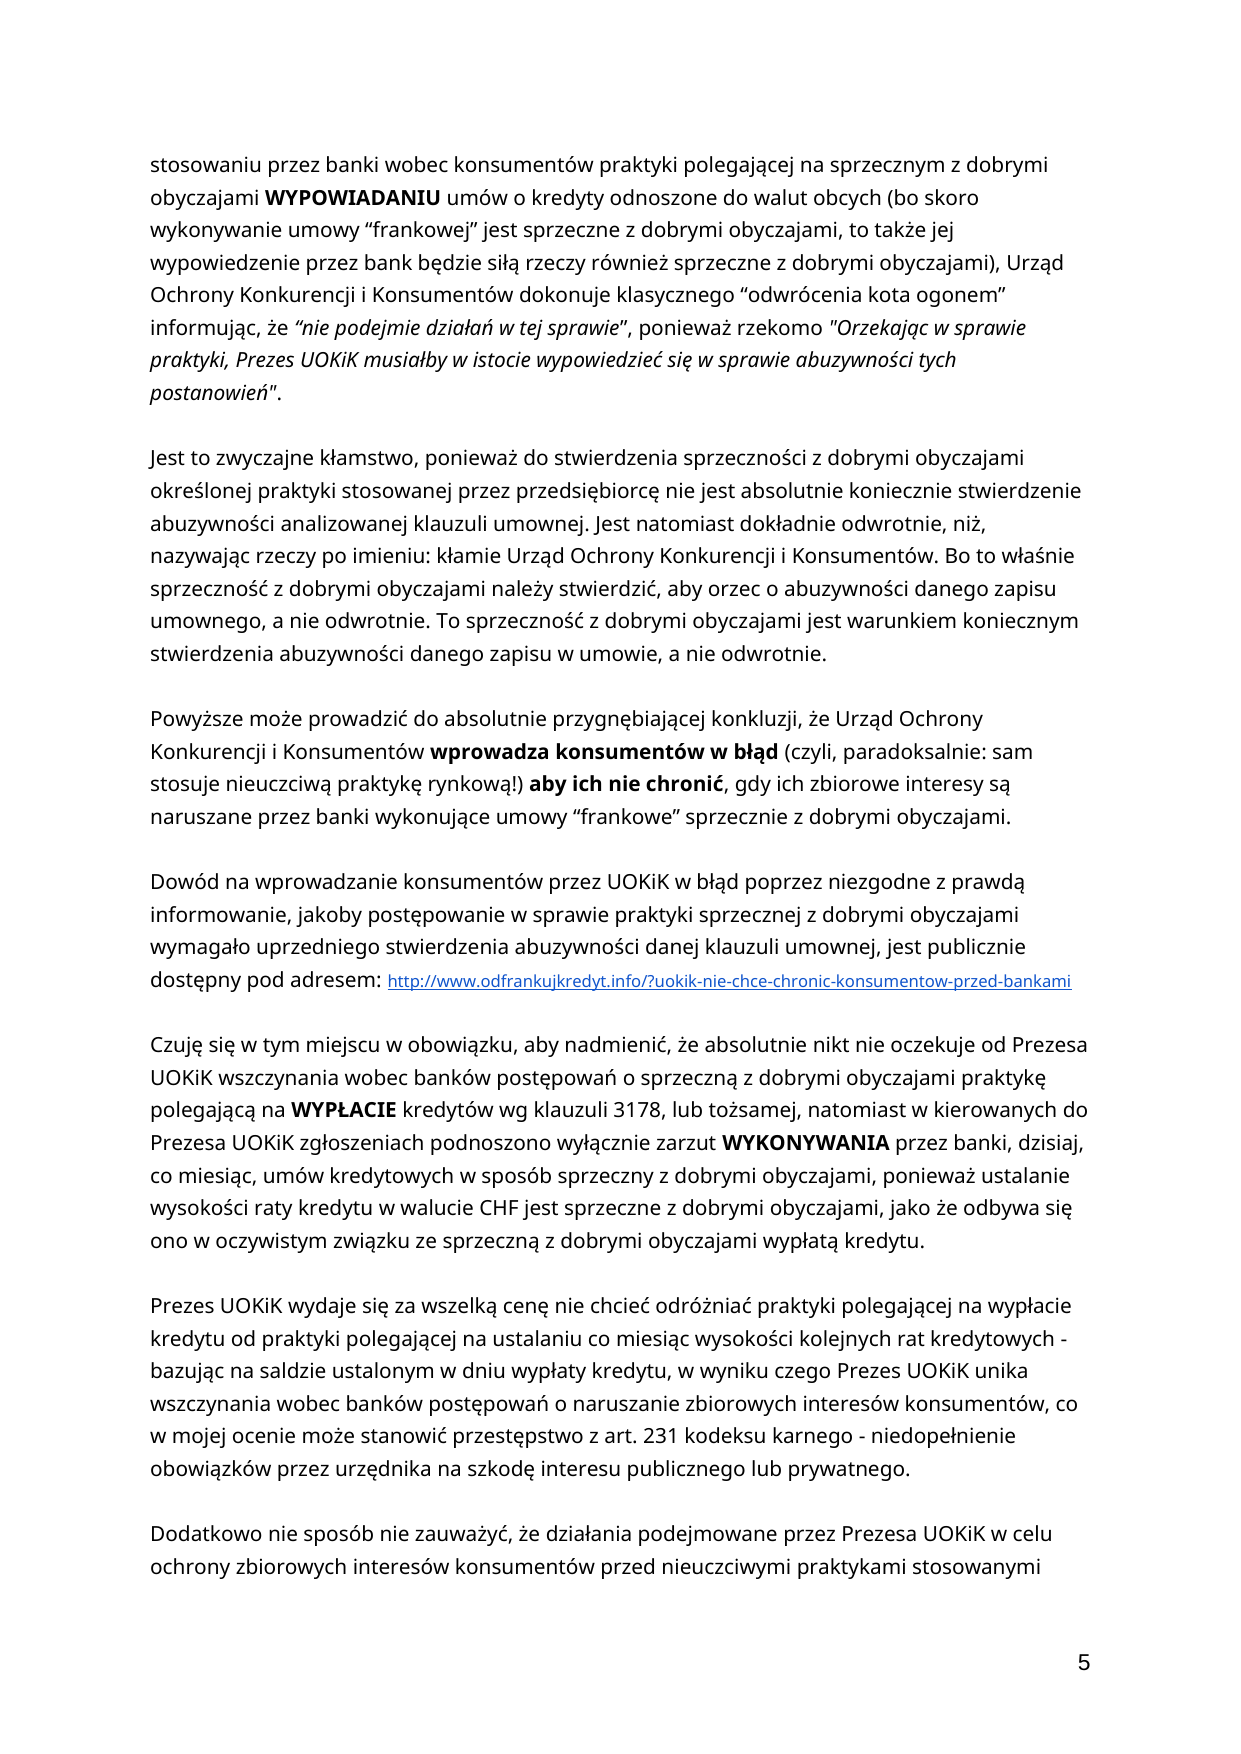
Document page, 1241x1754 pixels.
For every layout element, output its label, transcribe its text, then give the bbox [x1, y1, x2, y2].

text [150, 150, 1090, 407]
text Dowód na wprowadzanie konsumentów przez UOKiK w błąd poprzez niezgodne z prawdą informowanie, jakoby postępowanie w sprawie praktyki sprzecznej z dobrymi obyczajami wymagało uprzedniego stwierdzenia abuzywności danej klauzuli umownej, jest publicznie dostępny pod adresem: http://www.odfrankujkredyt.info/?uokik-nie-chce-chronic-konsumentow-przed-bankami [150, 867, 1090, 993]
text Czuję się w tym miejscu w obowiązku, aby nadmienić, że absolutnie nikt nie oczekuje od Prezesa UOKiK wszczynania wobec banków postępowań o sprzeczną z dobrymi obyczajami praktykę polegającą na WYPŁACIE kredytów wg klauzuli 3178, lub tożsamej, natomiast w kierowanych do Prezesa UOKiK zgłoszeniach podnoszono wyłącznie zarzut WYKONYWANIA przez banki, dzisiaj, co miesiąc, umów kredytowych w sposób sprzeczny z dobrymi obyczajami, ponieważ ustalanie wysokości raty kredytu w walucie CHF jest sprzeczne z dobrymi obyczajami, jako że odbywa się ono w oczywistym związku ze sprzeczną z dobrymi obyczajami wypłatą kredytu. [150, 1030, 1090, 1254]
text Powyższe może prowadzić do absolutnie przygnębiającej konkluzji, że Urząd Ochrony Konkurencji i Konsumentów wprowadza konsumentów w błąd (czyli, paradoksalnie: sam stosuje nieuczciwą praktykę rynkową!) aby ich nie chronić, gdy ich zbiorowe interesy są naruszane przez banki wykonujące umowy “frankowe” sprzecznie z dobrymi obyczajami. [150, 704, 1090, 831]
text Prezes UOKiK wydaje się za wszelką cenę nie chcieć odróżniać praktyki polegającej na wypłacie kredytu od praktyki polegającej na ustalaniu co miesiąc wysokości kolejnych rat kredytowych - bazując na saldzie ustalonym w dniu wypłaty kredytu, w wyniku czego Prezes UOKiK unika wszczynania wobec banków postępowań o naruszanie zbiorowych interesów konsumentów, co w mojej ocenie może stanowić przestępstwo z art. 231 kodeksu karnego - niedopełnienie obowiązków przez urzędnika na szkodę interesu publicznego lub prywatnego. [150, 1291, 1090, 1483]
text Jest to zwyczajne kłamstwo, ponieważ do stwierdzenia sprzeczności z dobrymi obyczajami określonej praktyki stosowanej przez przedsiębiorcę nie jest absolutnie koniecznie stwierdzenie abuzywności analizowanej klauzuli umownej. Jest natomiast dokładnie odwrotnie, niż, nazywając rzeczy po imieniu: kłamie Urząd Ochrony Konkurencji i Konsumentów. Bo to właśnie sprzeczność z dobrymi obyczajami należy stwierdzić, aby orzec o abuzywności danego zapisu umownego, a nie odwrotnie. To sprzeczność z dobrymi obyczajami jest warunkiem koniecznym stwierdzenia abuzywności danego zapisu w umowie, a nie odwrotnie. [150, 443, 1090, 667]
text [150, 1519, 1090, 1580]
